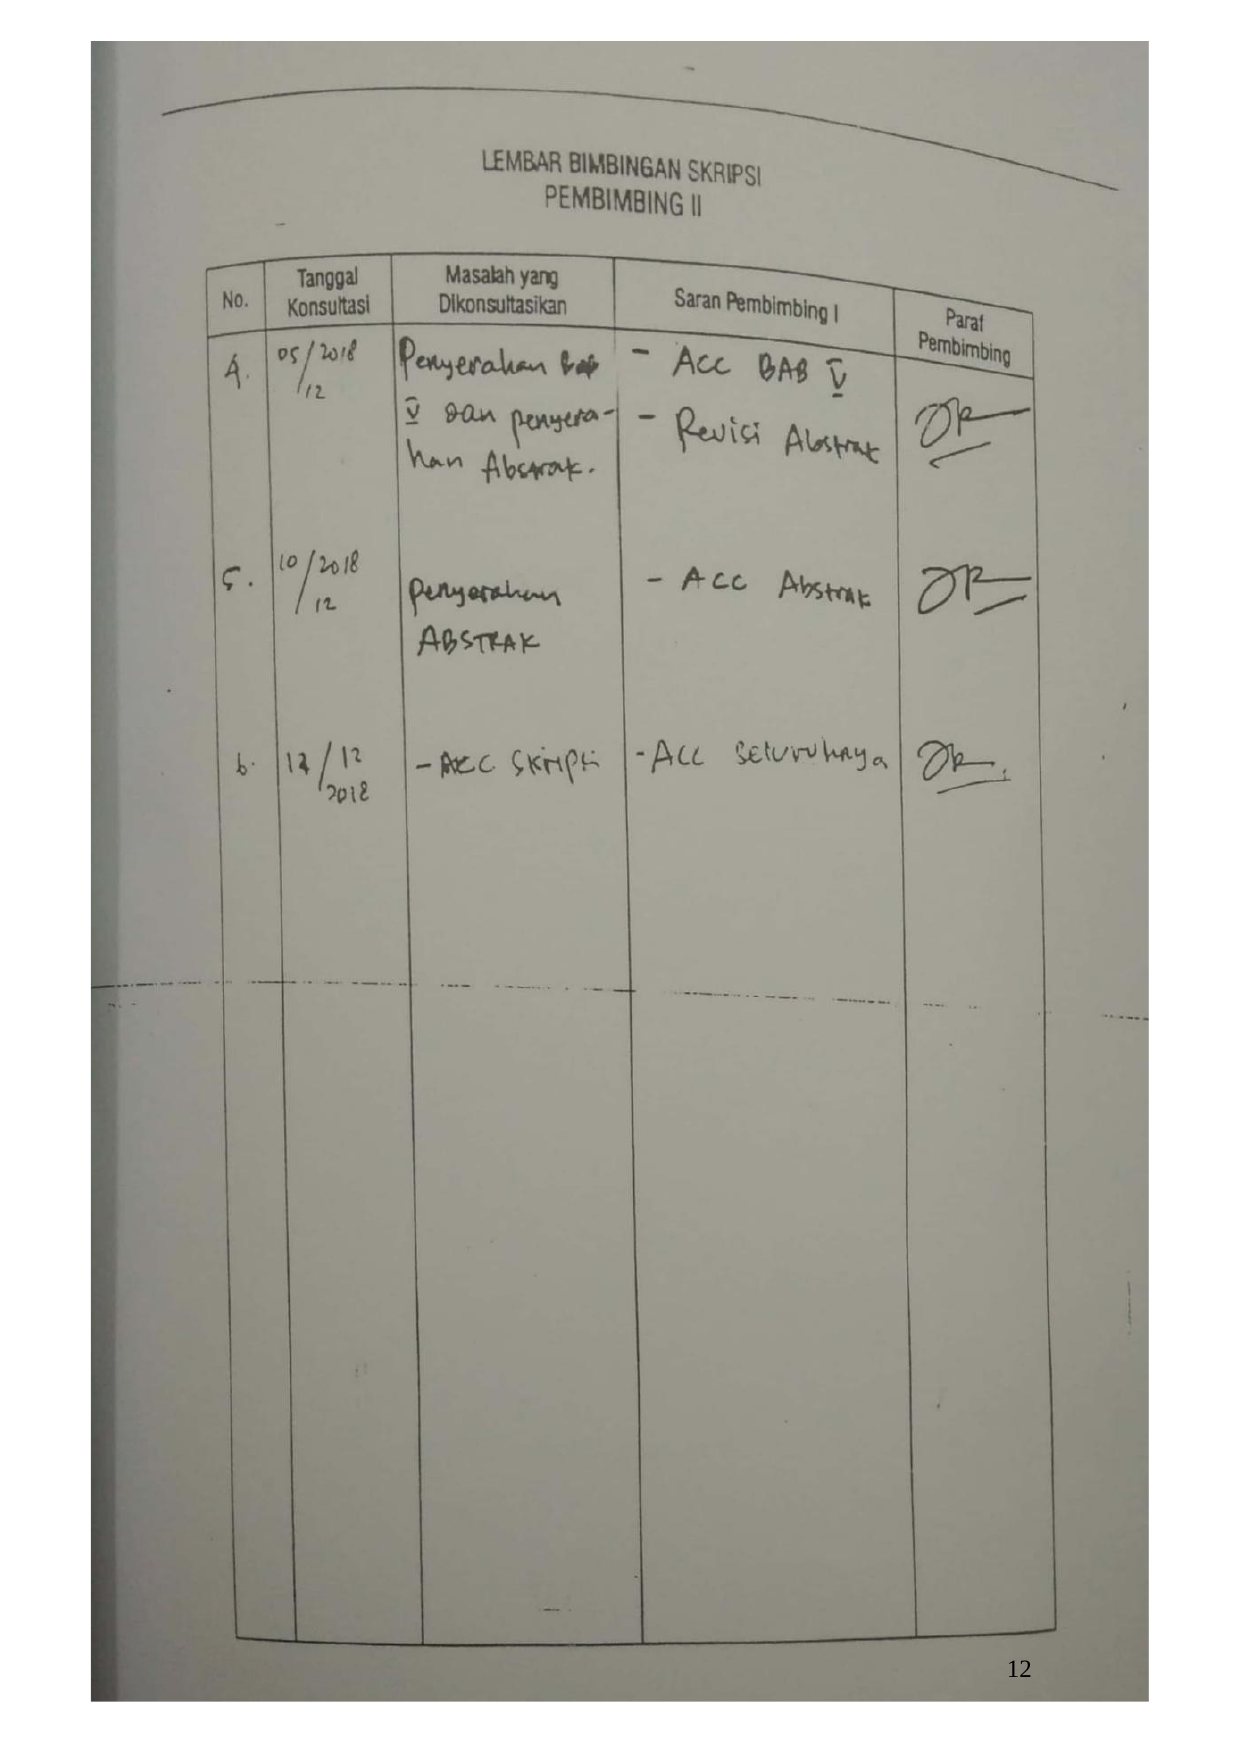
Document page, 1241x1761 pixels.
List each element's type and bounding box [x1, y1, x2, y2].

picture [90, 41, 1149, 1702]
